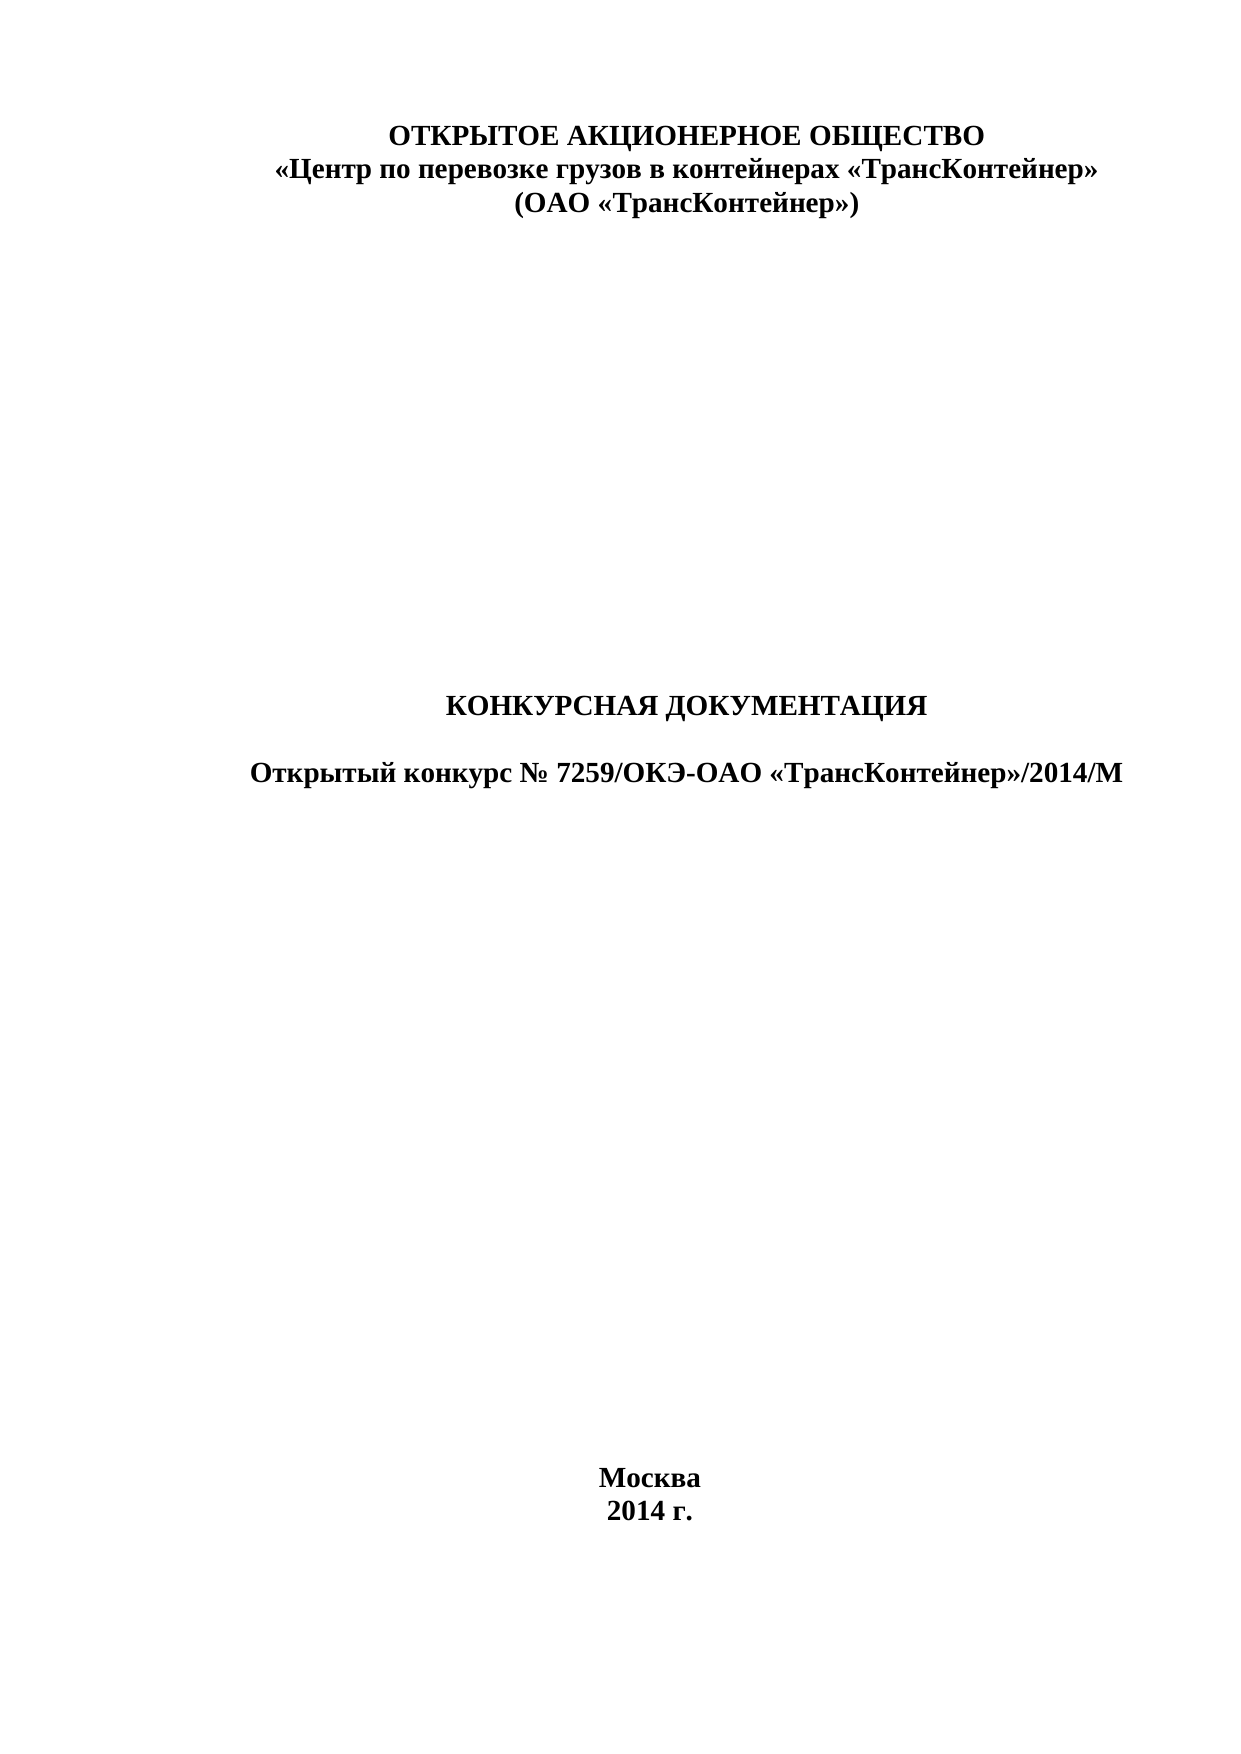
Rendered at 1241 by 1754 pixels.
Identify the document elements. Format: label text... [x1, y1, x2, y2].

text КОНКУРСНАЯ ДОКУМЕНТАЦИЯ [148, 688, 1152, 722]
text Москва [148, 1460, 1152, 1493]
text Открытый конкурс № 7259/ОКЭ-ОАО «ТрансКонтейнер»/2014/М [148, 755, 1152, 789]
text (ОАО «ТрансКонтейнер») [148, 185, 1152, 219]
text . [148, 1493, 1152, 1527]
text ОТКРЫТОЕ АКЦИОНЕРНОЕ ОБЩЕСТВО [148, 118, 1152, 152]
text «Центр по перевозке грузов в контейнерах «ТрансКонтейнер» [148, 152, 1152, 185]
